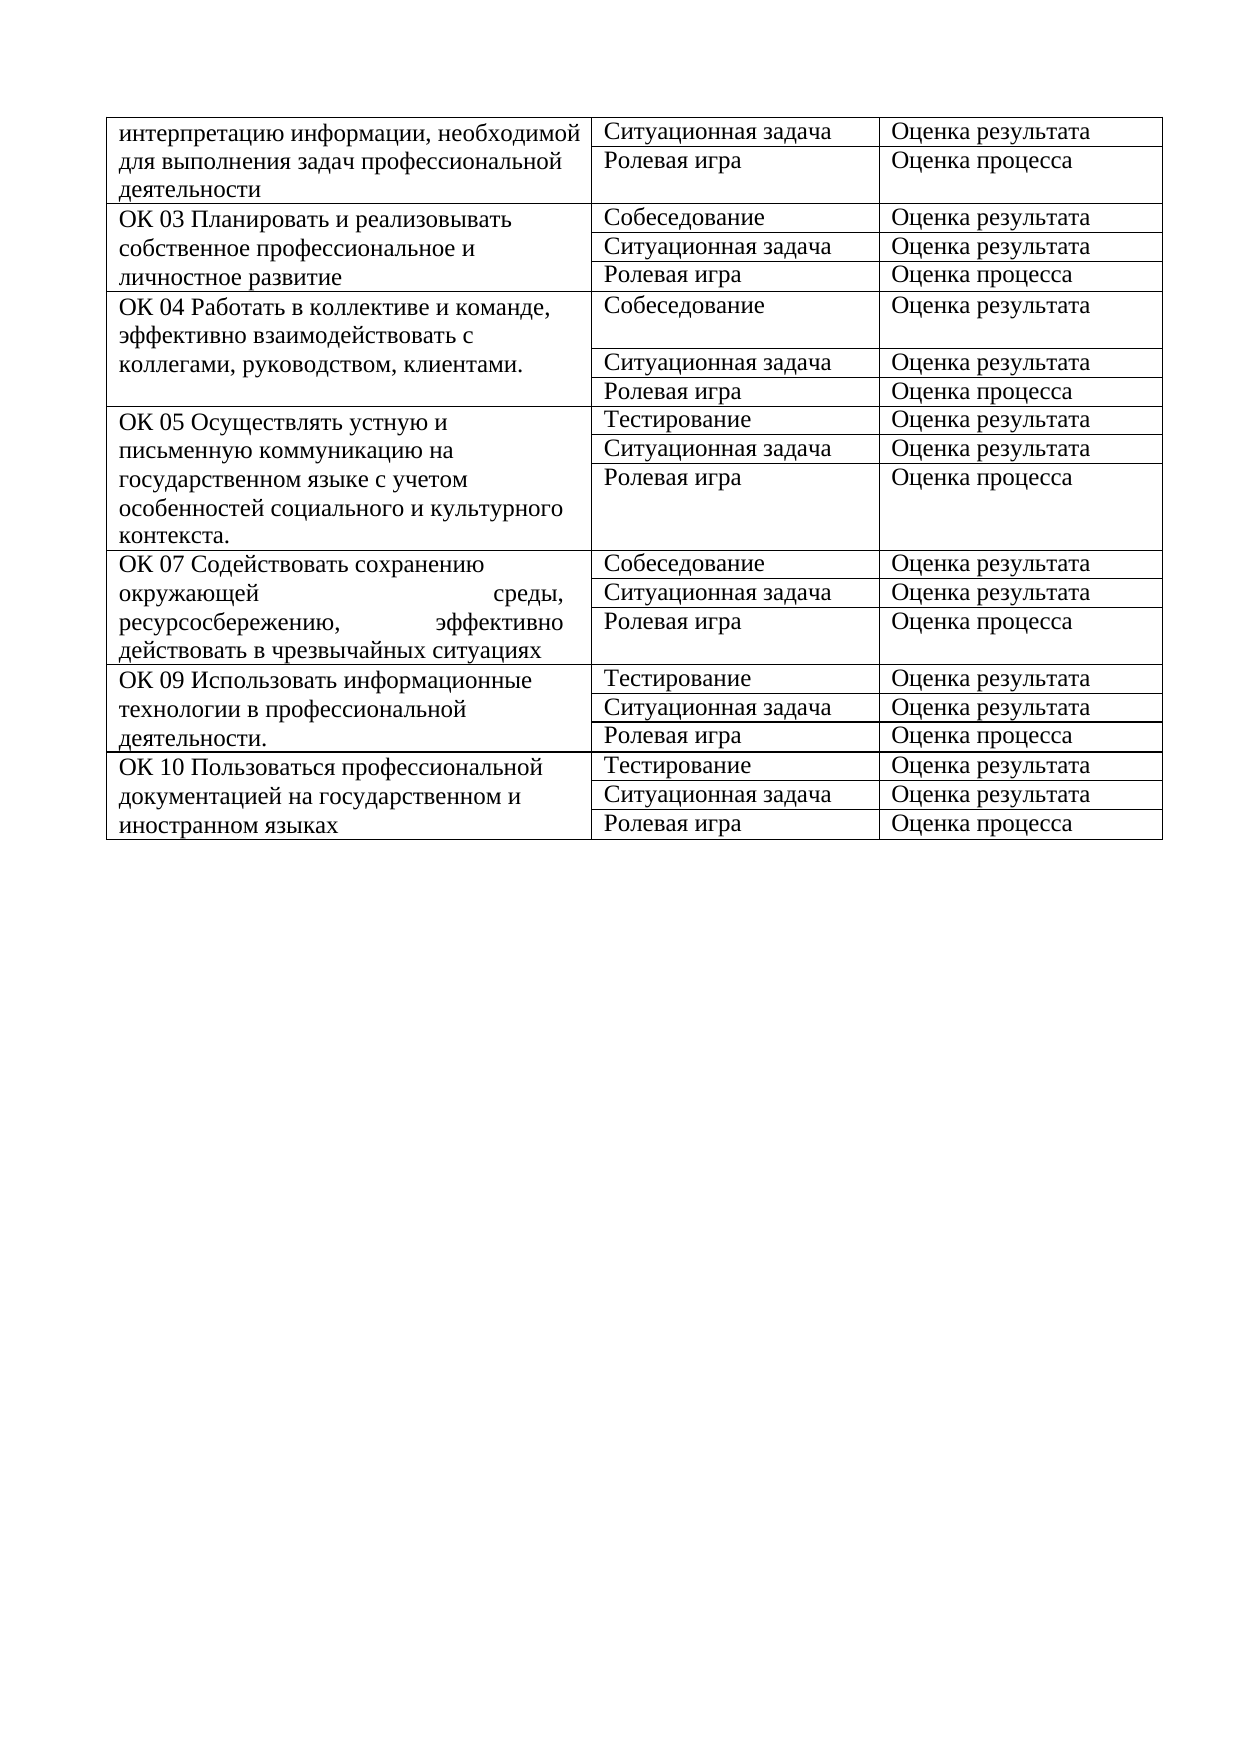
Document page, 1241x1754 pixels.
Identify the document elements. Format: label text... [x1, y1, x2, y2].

table_cell Тестирование [592, 407, 879, 434]
table_cell ОК 04 Работать в коллективе и команде, эффективно взаимодействовать с коллегами, руководством, клиентами. [107, 292, 591, 406]
table_cell Ситуационная задача [592, 435, 879, 463]
table_cell Ситуационная задача [592, 579, 879, 607]
table_cell Ситуационная задача [592, 781, 879, 809]
table_cell Собеседование [592, 551, 879, 578]
table_header Ситуационная задача [592, 118, 879, 146]
table_cell ОК 09 Использовать информационные технологии в профессиональной деятельности. [107, 665, 591, 751]
table_cell Оценка процесса [880, 608, 1162, 664]
table_cell Оценка процесса [880, 262, 1162, 291]
table_cell Оценка процесса [880, 810, 1162, 839]
table_cell Ролевая игра [592, 378, 879, 406]
table_cell Ролевая игра [592, 608, 879, 664]
table_cell Оценка результата [880, 753, 1162, 780]
table_cell Оценка процесса [880, 723, 1162, 751]
table_cell ОК 10 Пользоваться профессиональной документацией на государственном и иностранном языках [107, 753, 591, 839]
table_cell Оценка результата [880, 665, 1162, 693]
table_cell Ситуационная задача [592, 349, 879, 377]
table_cell Ситуационная задача [592, 233, 879, 261]
table_cell Оценка результата [880, 579, 1162, 607]
table_cell Оценка результата [880, 551, 1162, 578]
table_cell Оценка результата [880, 407, 1162, 434]
table_cell Ролевая игра [592, 723, 879, 751]
table_cell Оценка результата [880, 292, 1162, 348]
table_cell Ролевая игра [592, 810, 879, 839]
table_cell Оценка результата [880, 233, 1162, 261]
table_cell Оценка процесса [880, 147, 1162, 203]
table_cell ОК 07 Содействовать сохранению окружающей среды, ресурсосбережению, эффективно действовать в чрезвычайных ситуациях [107, 551, 591, 664]
table_cell Оценка результата [880, 349, 1162, 377]
table_cell Ролевая игра [592, 464, 879, 549]
table_cell Оценка процесса [880, 378, 1162, 406]
table_cell Оценка результата [880, 204, 1162, 232]
table_header Оценка результата [880, 118, 1162, 146]
table_cell Ролевая игра [592, 147, 879, 203]
table_cell ОК 05 Осуществлять устную и письменную коммуникацию на государственном языке с учетом особенностей социального и культурного контекста. [107, 407, 591, 549]
table_cell Оценка результата [880, 435, 1162, 463]
table_cell Ролевая игра [592, 262, 879, 291]
table_cell Оценка результата [880, 694, 1162, 721]
table_cell Тестирование [592, 753, 879, 780]
table_cell Собеседование [592, 292, 879, 348]
table_cell Оценка результата [880, 781, 1162, 809]
table_cell Собеседование [592, 204, 879, 232]
table_cell ОК 03 Планировать и реализовывать собственное профессиональное и личностное развитие [107, 204, 591, 291]
table_cell Тестирование [592, 665, 879, 693]
table_cell Оценка процесса [880, 464, 1162, 549]
table_header интерпретацию информации, необходимой для выполнения задач профессиональной деятельности [107, 118, 591, 203]
table_cell Ситуационная задача [592, 694, 879, 721]
